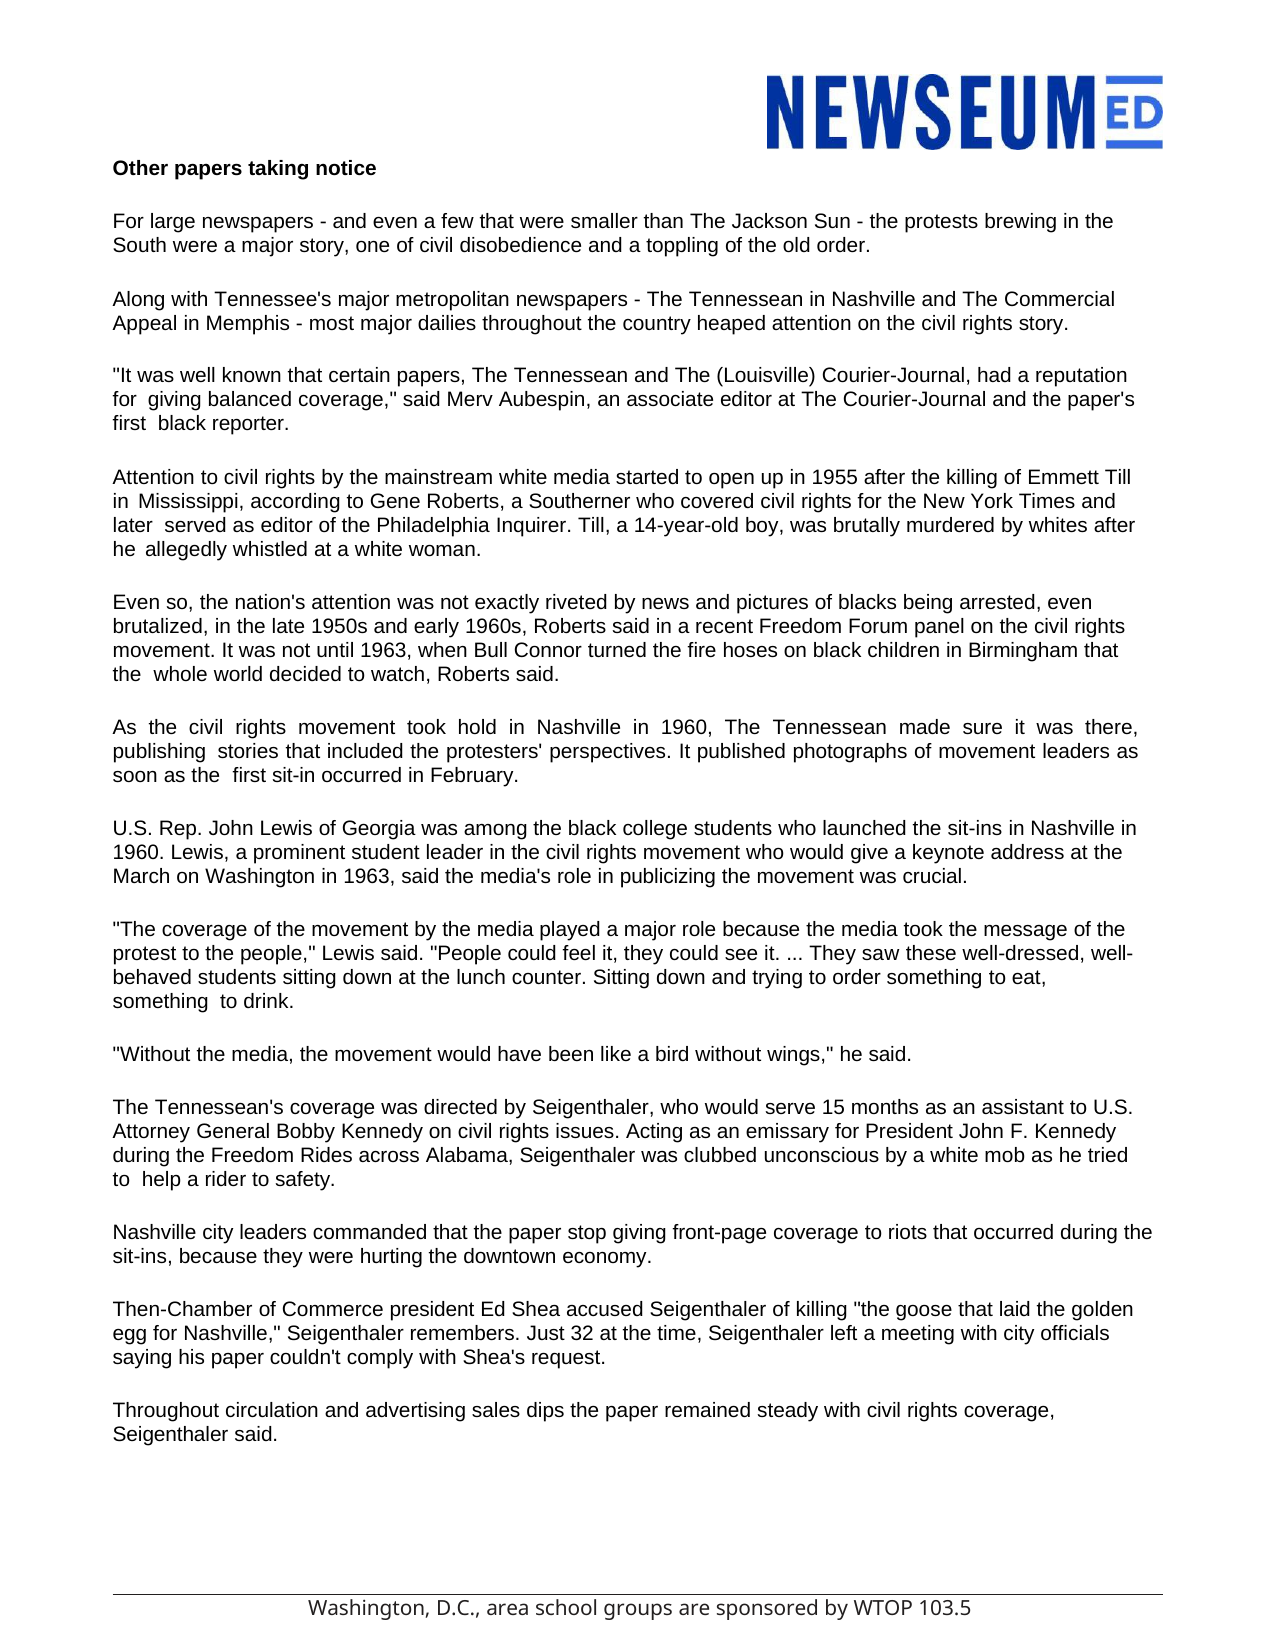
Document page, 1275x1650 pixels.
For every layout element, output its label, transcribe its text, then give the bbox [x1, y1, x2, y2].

text Nashville city leaders commanded that the paper stop giving front-page coverage to riots that occurred during the sit-ins, because they were hurting the downtown economy. [112, 1220, 1154, 1268]
text "The coverage of the movement by the media played a major role because the media took the message of the protest to the people," Lewis said. "People could feel it, they could see it. ... They saw these well-dressed, well- behaved students sitting down at the lunch counter. Sitting down and trying to order something to eat, something to drink. [112, 917, 1146, 1013]
picture [767, 74, 1163, 150]
text Even so, the nation's attention was not exactly riveted by news and pictures of blacks being arrested, even brutalized, in the late 1950s and early 1960s, Roberts said in a recent Freedom Forum panel on the civil rights movement. It was not until 1963, when Bull Connor turned the fire hoses on black children in Birmingham that the whole world decided to watch, Roberts said. [112, 589, 1146, 685]
text As the civil rights movement took hold in Nashville in 1960, The Tennessean made sure it was there, publishing stories that included the protesters' perspectives. It published photographs of movement leaders as soon as the first sit-in occurred in February. [112, 714, 1138, 786]
text For large newspapers - and even a few that were smaller than The Jackson Sun - the protests brewing in the South were a major story, one of civil disobedience and a toppling of the old order. [112, 209, 1146, 257]
text Attention to civil rights by the mainstream white media started to open up in 1955 after the killing of Emmett Till in Mississippi, according to Gene Roberts, a Southerner who covered civil rights for the New York Times and later served as editor of the Philadelphia Inquirer. Till, a 14-year-old boy, was brutally murdered by whites after he allegedly whistled at a white woman. [112, 464, 1146, 560]
text "Without the media, the movement would have been like a bird without wings," he said. [112, 1042, 1175, 1066]
text "It was well known that certain papers, The Tennessean and The (Louisville) Courier-Journal, had a reputation for giving balanced coverage," said Merv Aubespin, an associate editor at The Courier-Journal and the paper's first black reporter. [112, 363, 1153, 435]
text Along with Tennessee's major metropolitan newspapers - The Tennessean in Nashville and The Commercial Appeal in Memphis - most major dailies throughout the country heaped attention on the civil rights story. [112, 286, 1146, 334]
text Then-Chamber of Commerce president Ed Shea accused Seigenthaler of killing "the goose that laid the golden egg for Nashville," Seigenthaler remembers. Just 32 at the time, Seigenthaler left a meeting with city officials saying his paper couldn't comply with Shea's request. [112, 1297, 1146, 1369]
text Throughout circulation and advertising sales dips the paper remained steady with civil rights coverage, Seigenthaler said. [112, 1399, 1146, 1446]
text U.S. Rep. John Lewis of Georgia was among the black college students who launched the sit-ins in Nashville in 1960. Lewis, a prominent student leader in the civil rights movement who would give a keynote address at the March on Washington in 1963, said the media's role in publicizing the movement was crucial. [112, 816, 1146, 887]
text Other papers taking notice [112, 156, 1175, 180]
text The Tennessean's coverage was directed by Seigenthaler, who would serve 15 months as an assistant to U.S. Attorney General Bobby Kennedy on civil rights issues. Acting as an emissary for President John F. Kennedy during the Freedom Rides across Alabama, Seigenthaler was clubbed unconscious by a white mob as he tried to help a rider to safety. [112, 1095, 1146, 1191]
